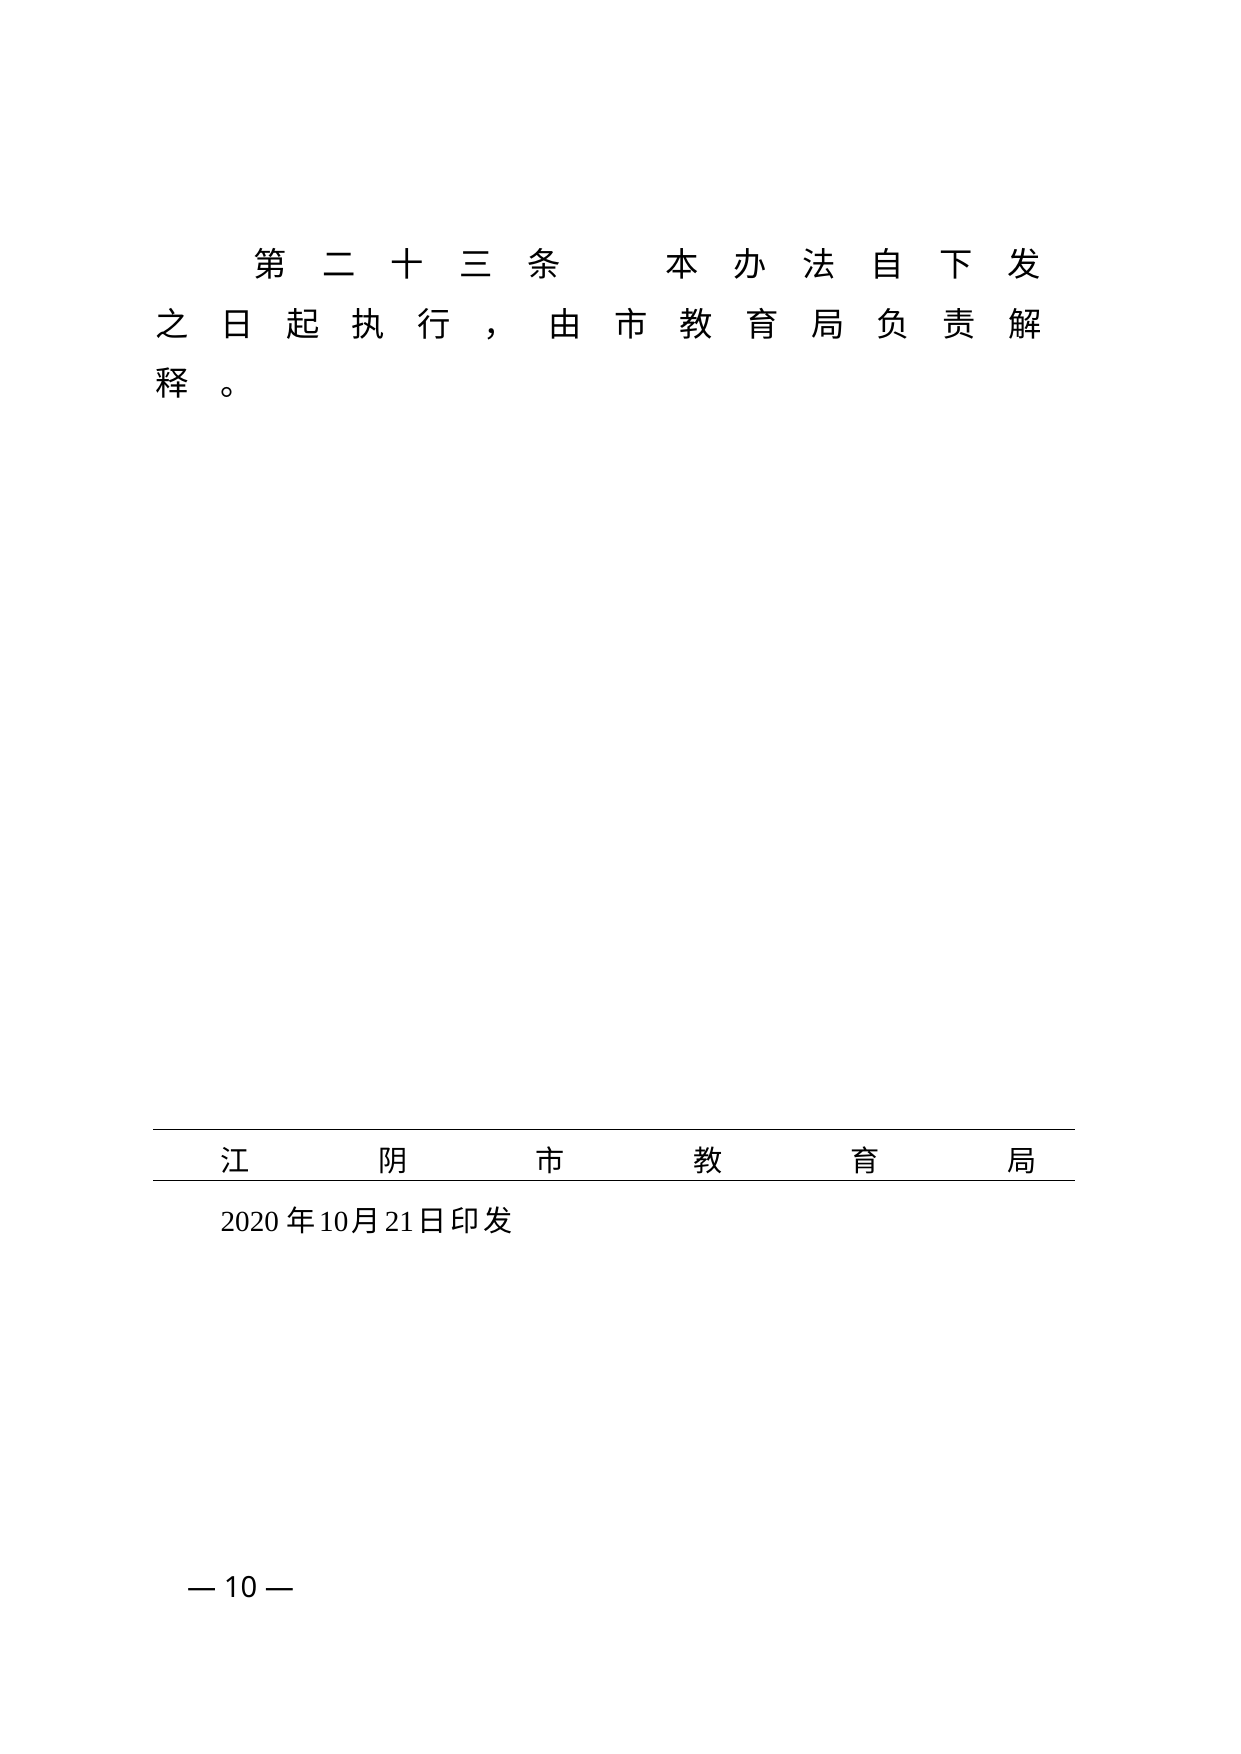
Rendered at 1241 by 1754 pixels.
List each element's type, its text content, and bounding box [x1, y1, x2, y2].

text 江阴市教育局 2020年10月21日印发 [188, 1181, 1041, 1248]
text 江阴市教育局 2020年10月21日印发 [188, 1130, 1041, 1180]
text 第二十三条 本办法自下发之日起执行，由市教育局负责解释。 [155, 232, 1073, 411]
